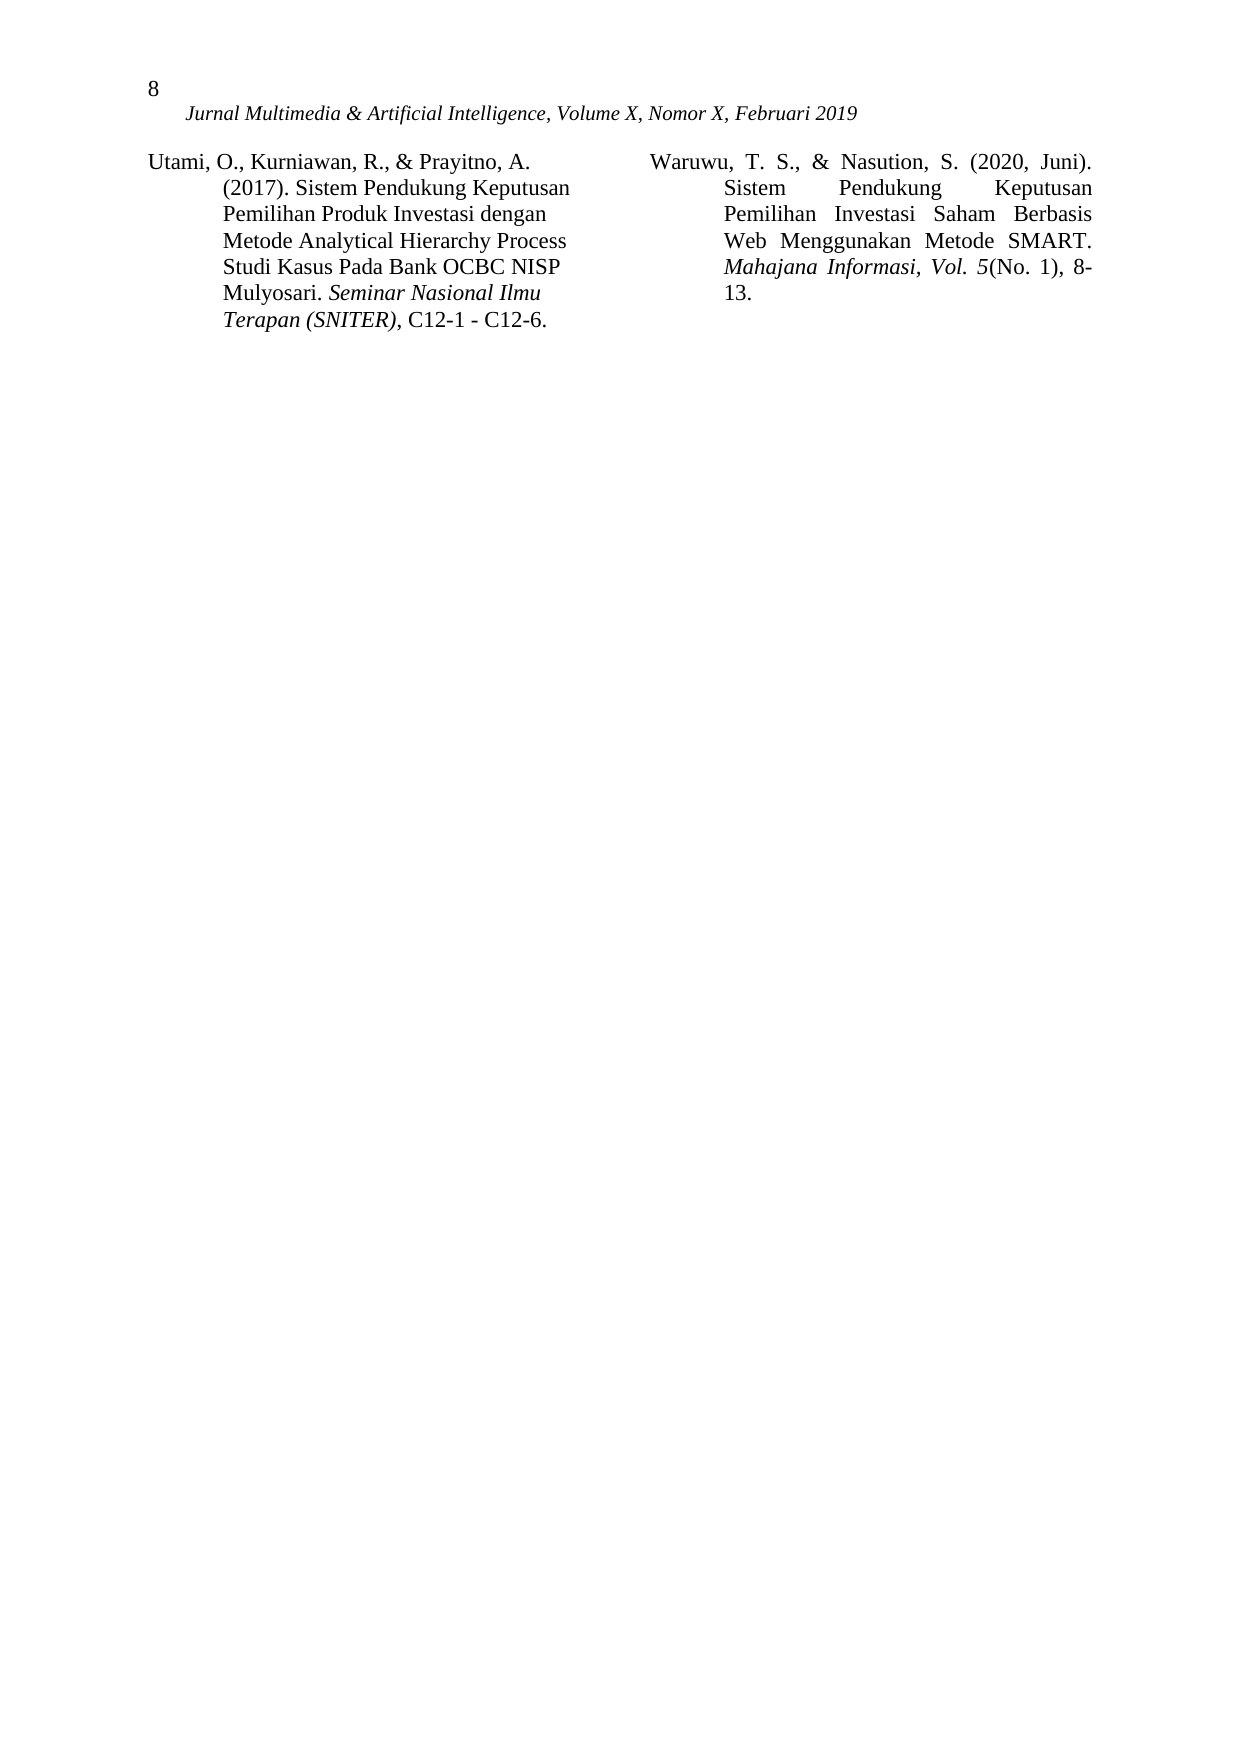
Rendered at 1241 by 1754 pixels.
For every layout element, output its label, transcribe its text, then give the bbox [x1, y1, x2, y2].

text Waruwu, T. S., & Nasution, S. (2020, Juni). Sistem Pendukung Keputusan Pemilihan Investasi Saham Berbasis Web Menggunakan Metode SMART. Mahajana Informasi, Vol. 5(No. 1), 8-13. [649, 148, 1092, 306]
text Utami, O., Kurniawan, R., & Prayitno, A. (2017). Sistem Pendukung Keputusan Pemilihan Produk Investasi dengan Metode Analytical Hierarchy Process Studi Kasus Pada Bank OCBC NISP Mulyosari. Seminar Nasional Ilmu Terapan (SNITER), C12-1 - C12-6. [148, 148, 591, 332]
